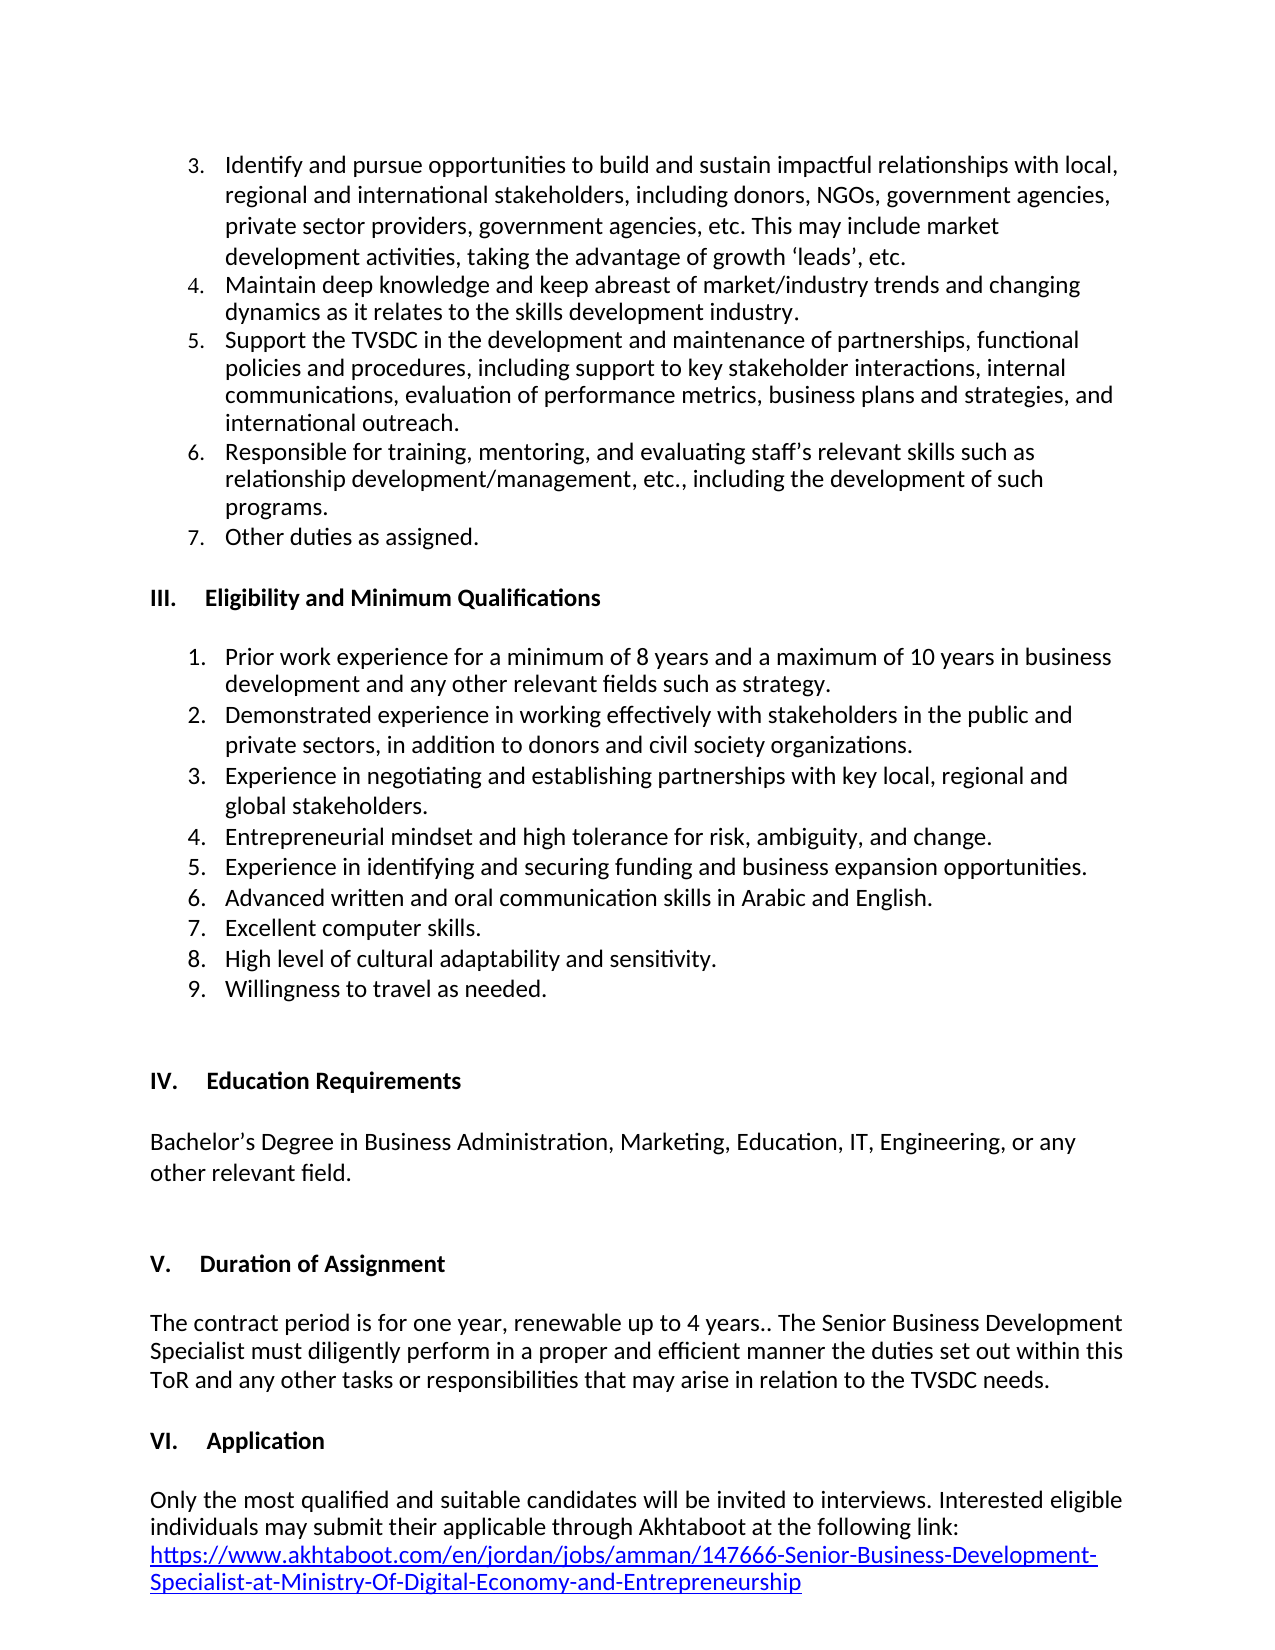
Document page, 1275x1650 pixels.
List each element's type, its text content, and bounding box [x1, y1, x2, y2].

text V. Duration of Assignment [150, 1248, 1125, 1279]
list Maintain deep knowledge and keep abreast of market/industry trends and changing dynamics as it relates to the skills development industry. [187, 271, 1125, 327]
text Only the most qualified and suitable candidates will be invited to interviews. Interested eligible individuals may submit their applicable through Akhtaboot at the following link: [150, 1486, 1125, 1542]
list Prior work experience for a minimum of 8 years and a maximum of 10 years in business development and any other relevant fields such as strategy. [187, 643, 1125, 699]
text VI. Application [150, 1425, 1125, 1456]
text https://www.akhtaboot.com/en/jordan/jobs/amman/147666-Senior-Business-Development-Specialist-at-Ministry-Of-Digital-Economy-and-Entrepreneurship [150, 1542, 1125, 1597]
text Bachelor’s Degree in Business Administration, Marketing, Education, IT, Engineering, or any other relevant field. [150, 1126, 1125, 1187]
text The contract period is for one year, renewable up to 4 years.. The Senior Business Development Specialist must diligently perform in a proper and efficient manner the duties set out within this ToR and any other tasks or responsibilities that may arise in relation to the TVSDC needs. [150, 1309, 1125, 1394]
list Willingness to travel as needed. [187, 973, 1125, 1004]
text III. Eligibility and Minimum Qualifications [150, 582, 1125, 613]
list Experience in identifying and securing funding and business expansion opportunities. [187, 851, 1125, 882]
list Support the TVSDC in the development and maintenance of partnerships, functional policies and procedures, including support to key stakeholder interactions, internal communications, evaluation of performance metrics, business plans and strategies, and international outreach. [187, 327, 1125, 438]
list Demonstrated experience in working effectively with stakeholders in the public and private sectors, in addition to donors and civil society organizations. [187, 699, 1125, 760]
list Advanced written and oral communication skills in Arabic and English. [187, 882, 1125, 912]
list Entrepreneurial mindset and high tolerance for risk, ambiguity, and change. [187, 821, 1125, 851]
list High level of cultural adaptability and sensitivity. [187, 943, 1125, 973]
list Excellent computer skills. [187, 912, 1125, 943]
text IV. Education Requirements [150, 1065, 1125, 1096]
list Other duties as assigned. [187, 521, 1125, 552]
list Responsible for training, mentoring, and evaluating staff’s relevant skills such as relationship development/management, etc., including the development of such programs. [187, 438, 1125, 521]
list Experience in negotiating and establishing partnerships with key local, regional and global stakeholders. [187, 760, 1125, 821]
list Identify and pursue opportunities to build and sustain impactful relationships with local, regional and international stakeholders, including donors, NGOs, government agencies, private sector providers, government agencies, etc. This may include market development activities, taking the advantage of growth ‘leads’, etc. [187, 149, 1125, 271]
